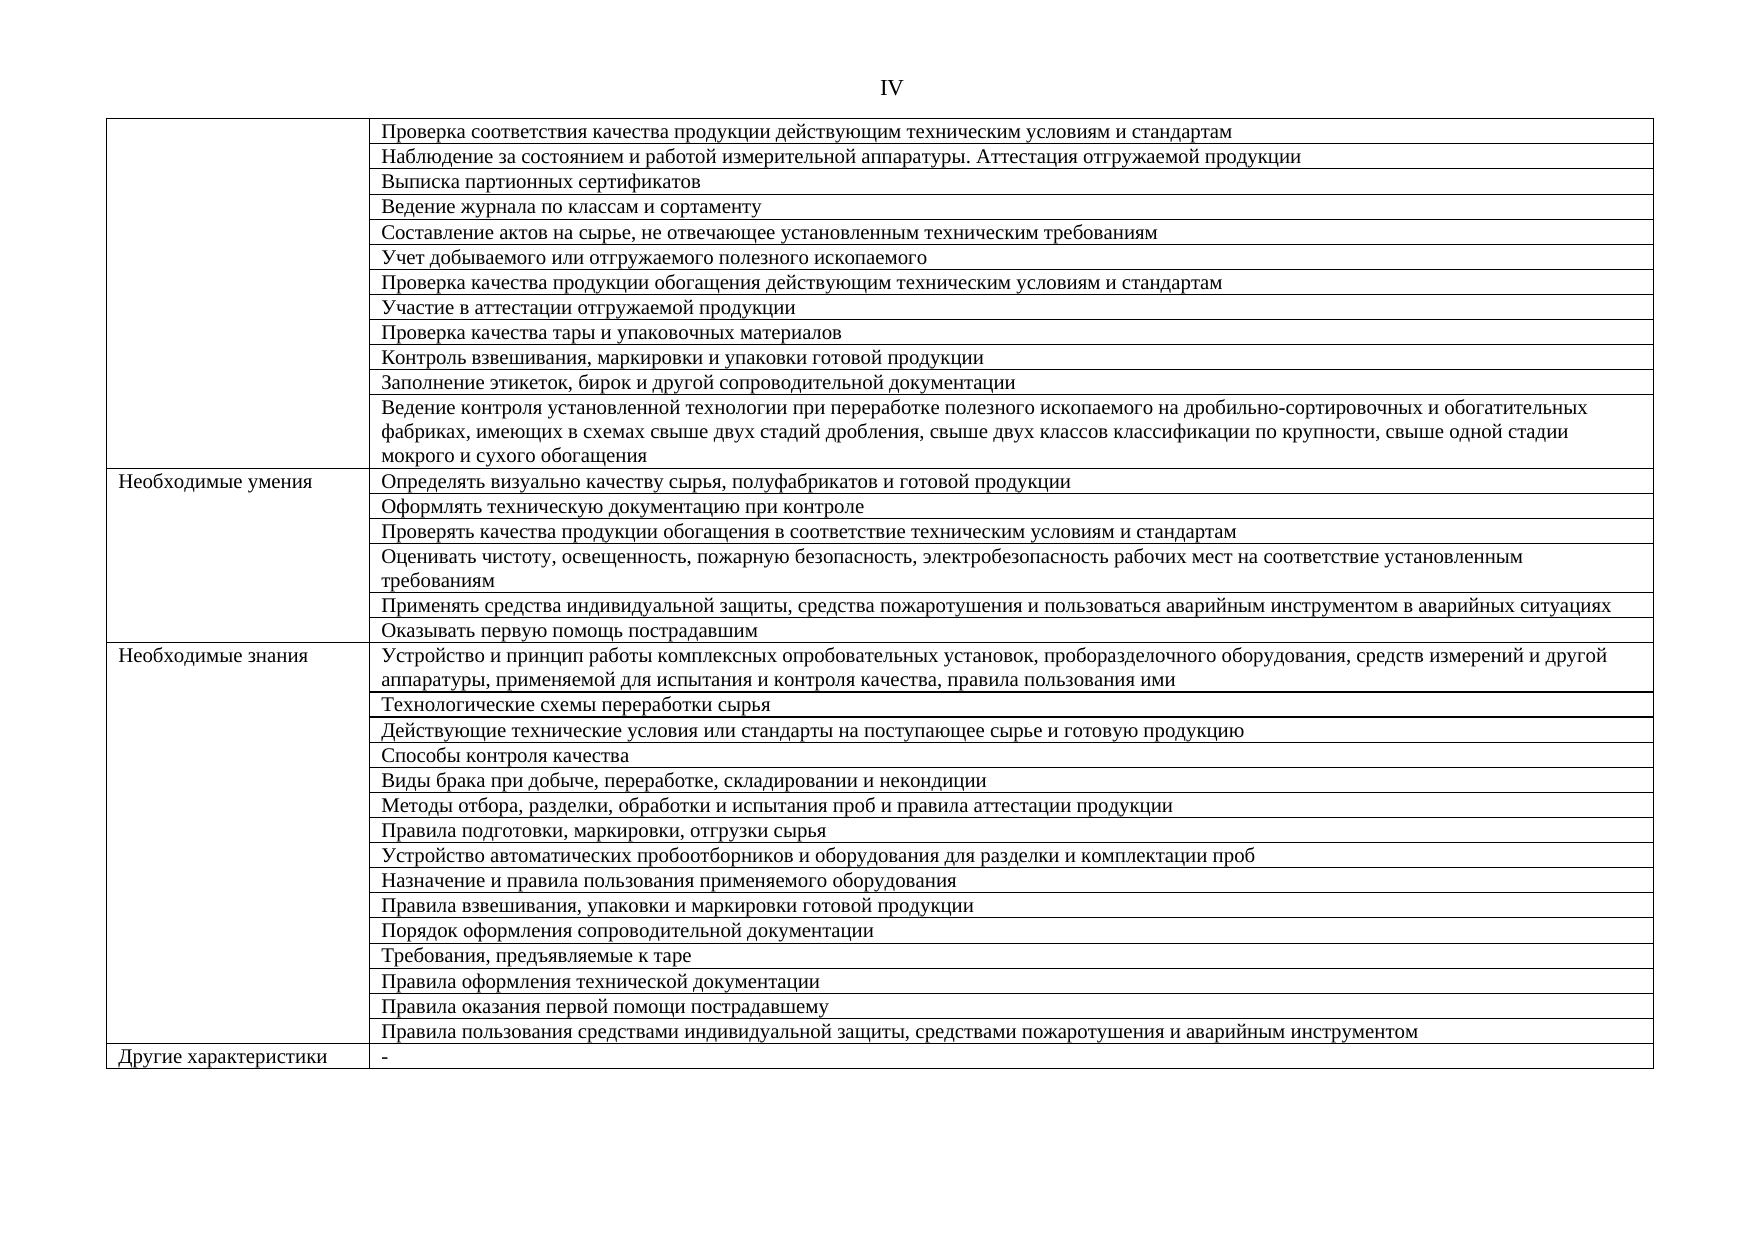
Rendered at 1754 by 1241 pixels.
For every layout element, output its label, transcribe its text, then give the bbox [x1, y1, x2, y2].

table_cell Способы контроля качества [370, 743, 1653, 767]
table_cell Проверка качества тары и упаковочных материалов [370, 320, 1653, 344]
table_cell Контроль взвешивания, маркировки и упаковки готовой продукции [370, 345, 1653, 369]
table_cell Ведение контроля установленной технологии при переработке полезного ископаемого на дробильно-сортировочных и обогатительных фабриках, имеющих в схемах свыше двух стадий дробления, свыше двух классов классификации по крупности, свыше одной стадии мокрого и сухого обогащения [370, 395, 1653, 467]
table_cell Проверка соответствия качества продукции действующим техническим условиям и стандартам [370, 119, 1653, 143]
table_cell Технологические схемы переработки сырья [370, 693, 1653, 716]
table_cell Устройство автоматических пробоотборников и оборудования для разделки и комплектации проб [370, 843, 1653, 867]
table_cell Составление актов на сырье, не отвечающее установленным техническим требованиям [370, 220, 1653, 244]
table_cell Устройство и принцип работы комплексных опробовательных установок, проборазделочного оборудования, средств измерений и другой аппаратуры, применяемой для испытания и контроля качества, правила пользования ими [370, 643, 1653, 691]
table_cell Заполнение этикеток, бирок и другой сопроводительной документации [370, 370, 1653, 394]
table_cell Требования, предъявляемые к таре [370, 944, 1653, 967]
table_cell Применять средства индивидуальной защиты, средства пожаротушения и пользоваться аварийным инструментом в аварийных ситуациях [370, 593, 1653, 617]
table_cell Оказывать первую помощь пострадавшим [370, 618, 1653, 642]
table_cell Правила оформления технической документации [370, 969, 1653, 993]
table_cell Правила подготовки, маркировки, отгрузки сырья [370, 818, 1653, 842]
table_cell Виды брака при добыче, переработке, складировании и некондиции [370, 768, 1653, 792]
table_cell Необходимые знания [107, 643, 369, 1043]
table_cell - [370, 1044, 1653, 1068]
table_cell Проверка качества продукции обогащения действующим техническим условиям и стандартам [370, 270, 1653, 294]
table_cell Порядок оформления сопроводительной документации [370, 918, 1653, 942]
table_cell Оформлять техническую документацию при контроле [370, 494, 1653, 518]
table_cell Методы отбора, разделки, обработки и испытания проб и правила аттестации продукции [370, 793, 1653, 817]
table_cell Правила взвешивания, упаковки и маркировки готовой продукции [370, 893, 1653, 917]
table_cell Правила оказания первой помощи пострадавшему [370, 994, 1653, 1018]
table_cell Другие характеристики [107, 1044, 369, 1068]
table_cell Определять визуально качеству сырья, полуфабрикатов и готовой продукции [370, 469, 1653, 493]
table_cell Учет добываемого или отгружаемого полезного ископаемого [370, 245, 1653, 269]
table_cell Наблюдение за состоянием и работой измерительной аппаратуры. Аттестация отгружаемой продукции [370, 144, 1653, 168]
table_cell Выписка партионных сертификатов [370, 169, 1653, 193]
table_cell Участие в аттестации отгружаемой продукции [370, 295, 1653, 319]
table_cell Ведение журнала по классам и сортаменту [370, 195, 1653, 218]
table_cell Необходимые умения [107, 469, 369, 642]
table_cell Оценивать чистоту, освещенность, пожарную безопасность, электробезопасность рабочих мест на соответствие установленным требованиям [370, 544, 1653, 592]
table_cell Действующие технические условия или стандарты на поступающее сырье и готовую продукцию [370, 718, 1653, 742]
table_cell Проверять качества продукции обогащения в соответствие техническим условиям и стандартам [370, 519, 1653, 543]
table_cell Назначение и правила пользования применяемого оборудования [370, 868, 1653, 892]
table_cell Правила пользования средствами индивидуальной защиты, средствами пожаротушения и аварийным инструментом [370, 1019, 1653, 1043]
